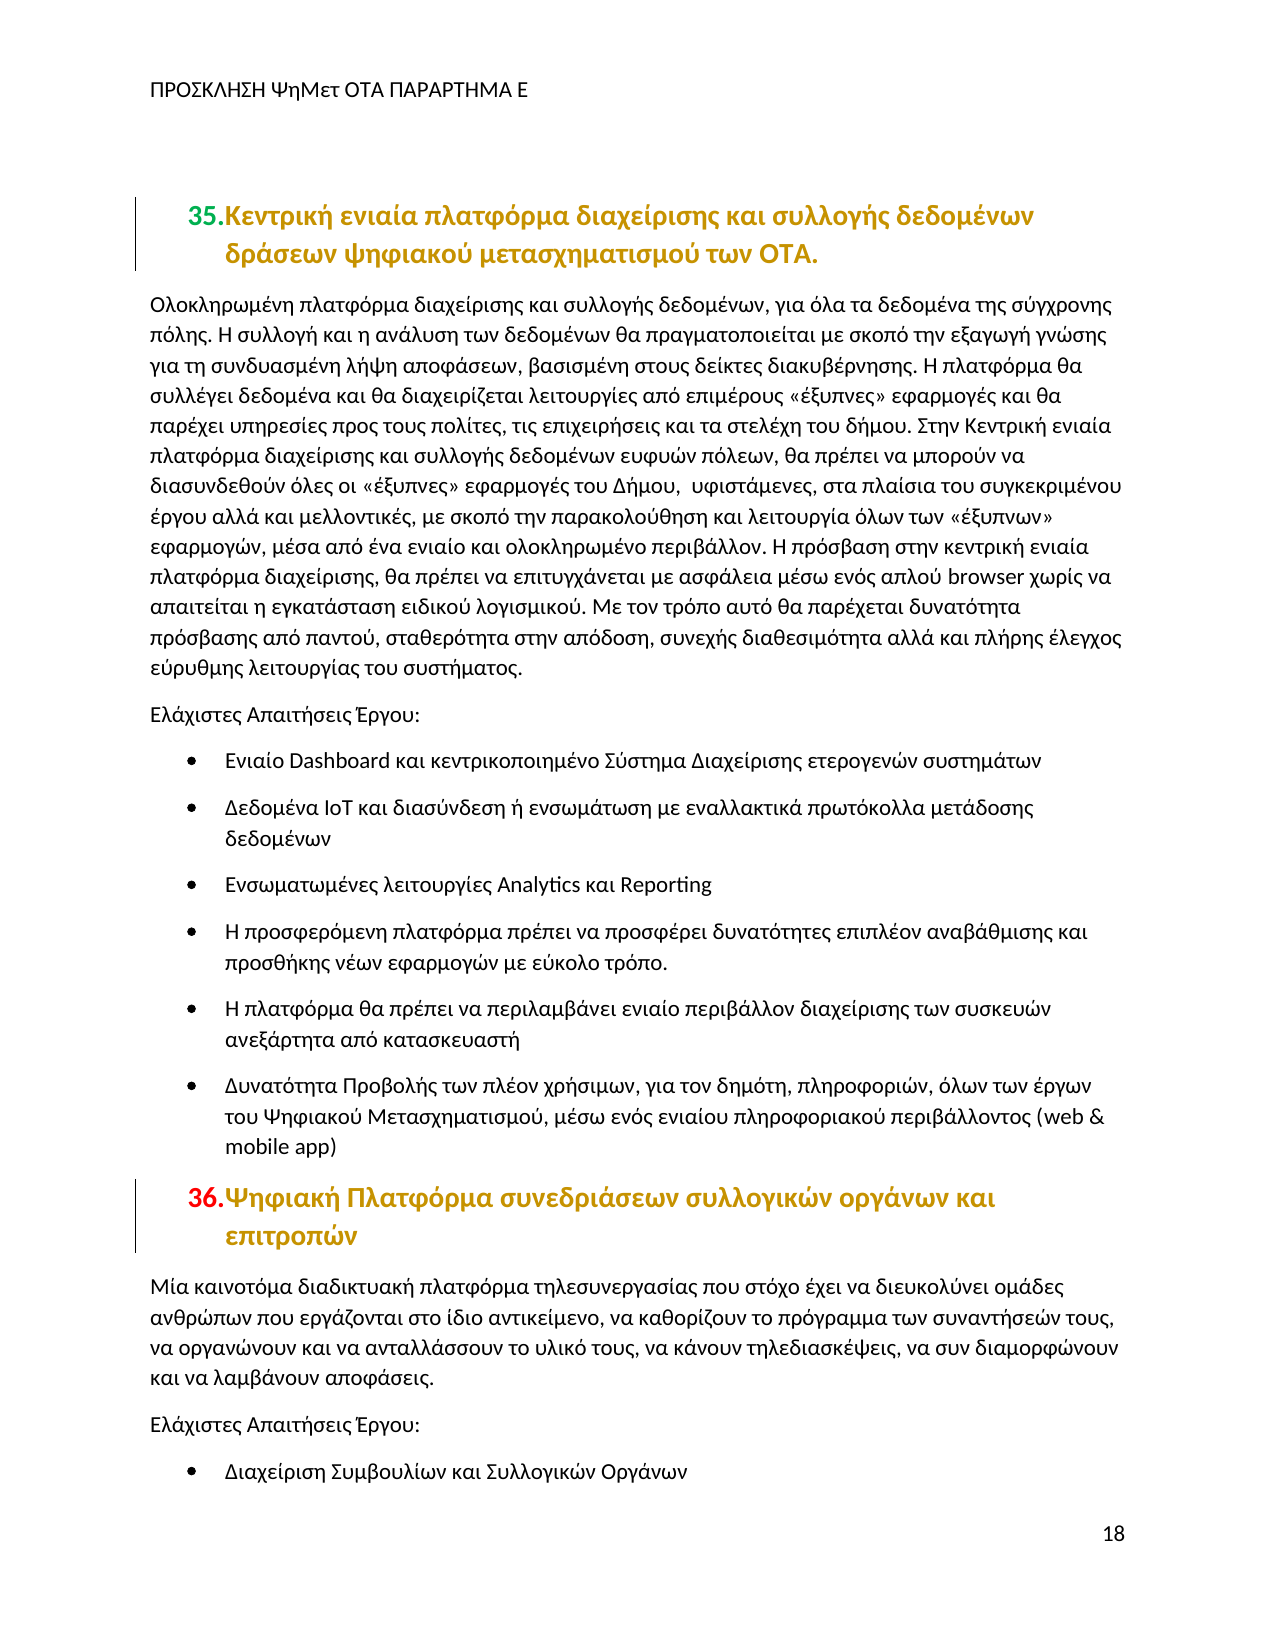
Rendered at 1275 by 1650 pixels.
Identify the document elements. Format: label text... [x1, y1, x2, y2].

list Ενσωματωμένες λειτουργίες Analytics και Reporting [187, 871, 1125, 899]
list Η πλατφόρμα θα πρέπει να περιλαμβάνει ενιαίο περιβάλλον διαχείρισης των συσκευών ανεξάρτητα από κατασκευαστή [187, 994, 1125, 1053]
list Ενιαίο Dashboard και κεντρικοποιημένο Σύστημα Διαχείρισης ετερογενών συστημάτων [187, 747, 1125, 775]
list Διαχείριση Συμβουλίων και Συλλογικών Οργάνων [187, 1457, 1125, 1485]
list Κεντρική ενιαία πλατφόρμα διαχείρισης και συλλογής δεδομένων δράσεων ψηφιακού μετασχηματισμού των ΟΤΑ. [187, 197, 1125, 271]
text Μία καινοτόμα διαδικτυακή πλατφόρμα τηλεσυνεργασίας που στόχο έχει να διευκολύνει ομάδες ανθρώπων που εργάζονται στο ίδιο αντικείμενο, να καθορίζουν το πρόγραμμα των συναντήσεών τους, να οργανώνουν και να ανταλλάσσουν το υλικό τους, να κάνουν τηλεδιασκέψεις, να συν διαμορφώνουν και να λαμβάνουν αποφάσεις. [150, 1272, 1125, 1391]
text Ελάχιστες Απαιτήσεις Έργου: [150, 1410, 1125, 1438]
list Δεδομένα IoT και διασύνδεση ή ενσωμάτωση με εναλλακτικά πρωτόκολλα μετάδοσης δεδομένων [187, 793, 1125, 852]
list Δυνατότητα Προβολής των πλέον χρήσιμων, για τον δημότη, πληροφοριών, όλων των έργων του Ψηφιακού Μετασχηματισμού, μέσω ενός ενιαίου πληροφοριακού περιβάλλοντος (web & mobile app) [187, 1072, 1125, 1160]
text Ολοκληρωμένη πλατφόρμα διαχείρισης και συλλογής δεδομένων, για όλα τα δεδομένα της σύγχρονης πόλης. Η συλλογή και η ανάλυση των δεδομένων θα πραγματοποιείται με σκοπό την εξαγωγή γνώσης για τη συνδυασμένη λήψη αποφάσεων, βασισμένη στους δείκτες διακυβέρνησης. Η πλατφόρμα θα συλλέγει δεδομένα και θα διαχειρίζεται λειτουργίες από επιμέρους «έξυπνες» εφαρμογές και θα παρέχει υπηρεσίες προς τους πολίτες, τις επιχειρήσεις και τα στελέχη του δήμου. Στην Κεντρική ενιαία πλατφόρμα διαχείρισης και συλλογής δεδομένων ευφυών πόλεων, θα πρέπει να μπορούν να διασυνδεθούν όλες οι «έξυπνες» εφαρμογές του Δήμου, υφιστάμενες, στα πλαίσια του συγκεκριμένου έργου αλλά και μελλοντικές, με σκοπό την παρακολούθηση και λειτουργία όλων των «έξυπνων» εφαρμογών, μέσα από ένα ενιαίο και ολοκληρωμένο περιβάλλον. Η πρόσβαση στην κεντρική ενιαία πλατφόρμα διαχείρισης, θα πρέπει να επιτυγχάνεται µε ασφάλεια µέσω ενός απλού browser χωρίς να απαιτείται η εγκατάσταση ειδικού λογισμικού. Με τον τρόπο αυτό θα παρέχεται δυνατότητα πρόσβασης από παντού, σταθερότητα στην απόδοση, συνεχής διαθεσιμότητα αλλά και πλήρης έλεγχος εύρυθμης λειτουργίας του συστήματος. [150, 290, 1125, 681]
list Η προσφερόμενη πλατφόρμα πρέπει να προσφέρει δυνατότητες επιπλέον αναβάθμισης και προσθήκης νέων εφαρμογών με εύκολο τρόπο. [187, 917, 1125, 976]
list Ψηφιακή Πλατφόρμα συνεδριάσεων συλλογικών οργάνων και επιτροπών [187, 1179, 1125, 1253]
text Ελάχιστες Απαιτήσεις Έργου: [150, 700, 1125, 728]
